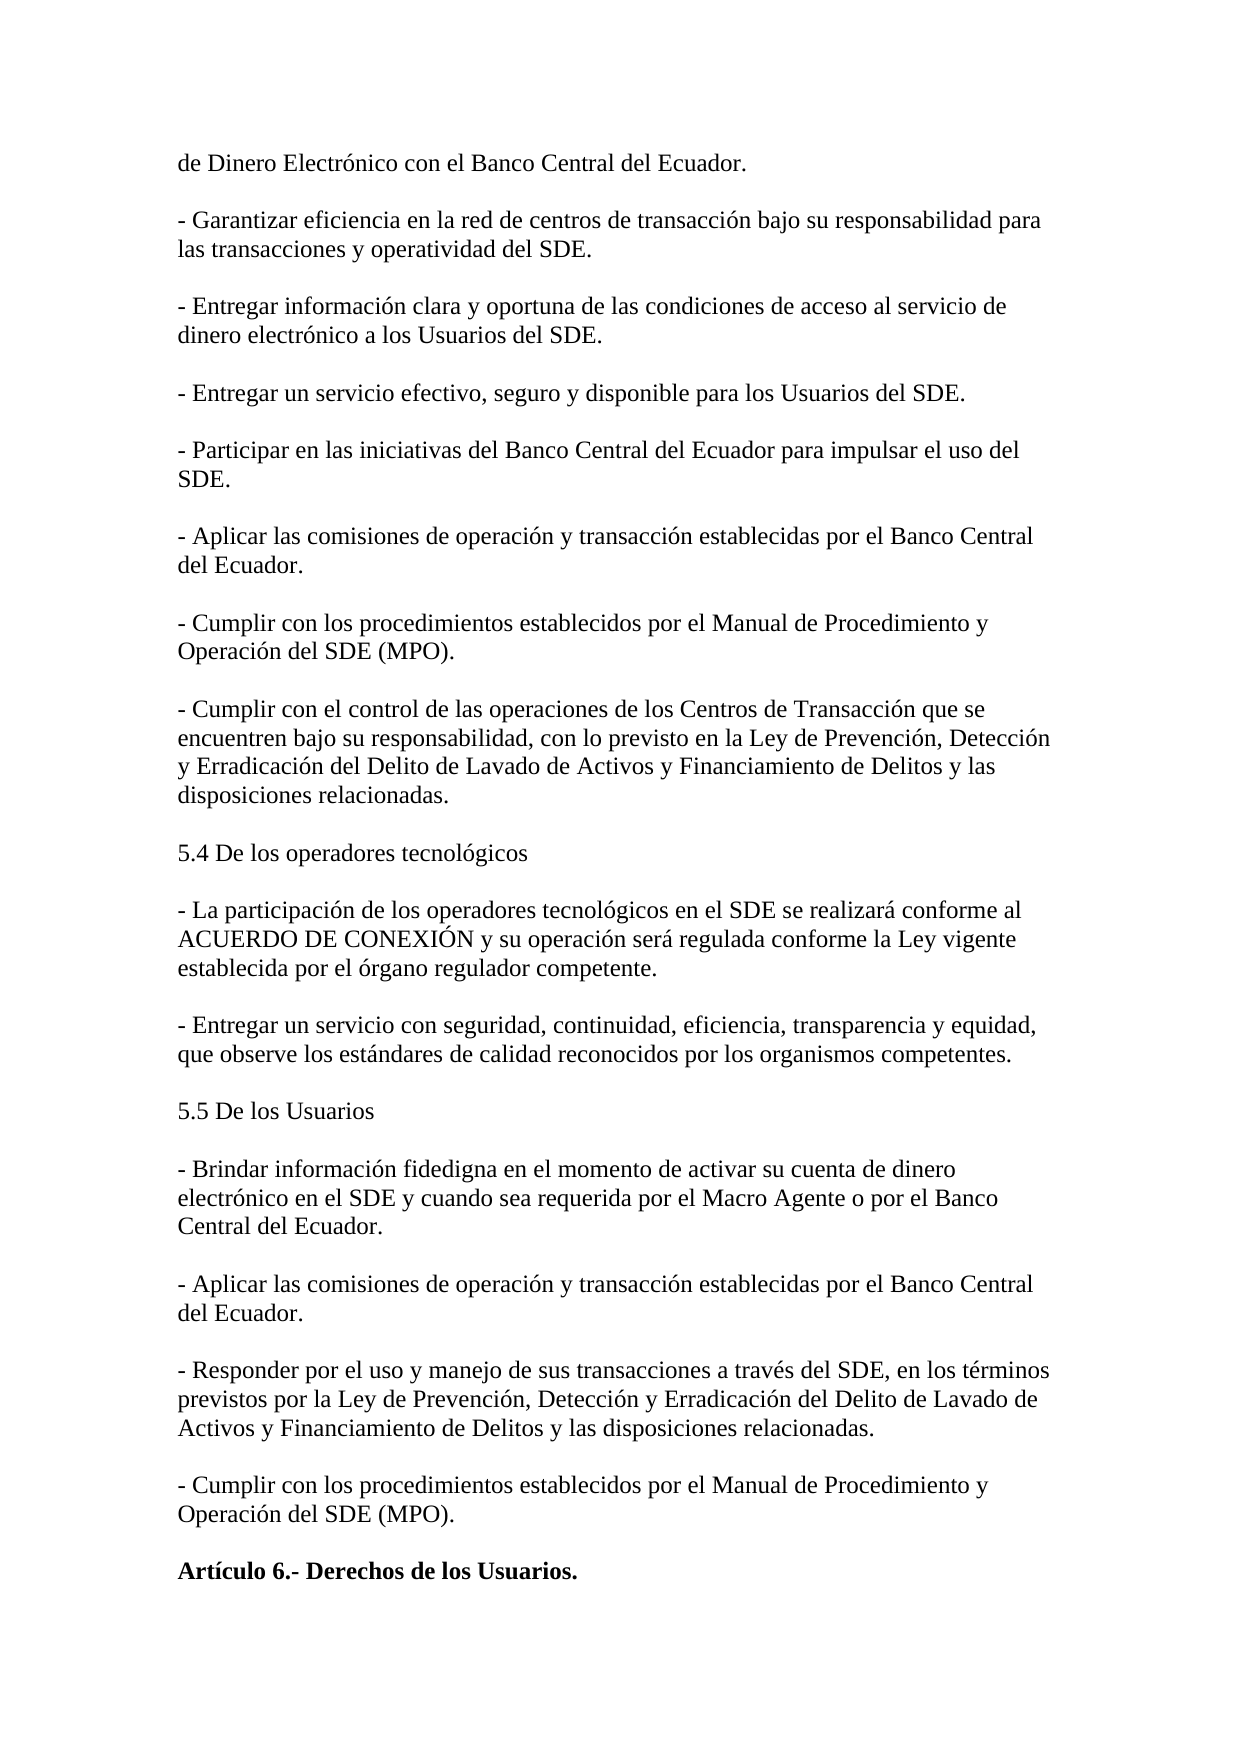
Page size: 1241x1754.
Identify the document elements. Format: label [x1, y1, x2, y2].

text [177, 148, 1063, 1585]
